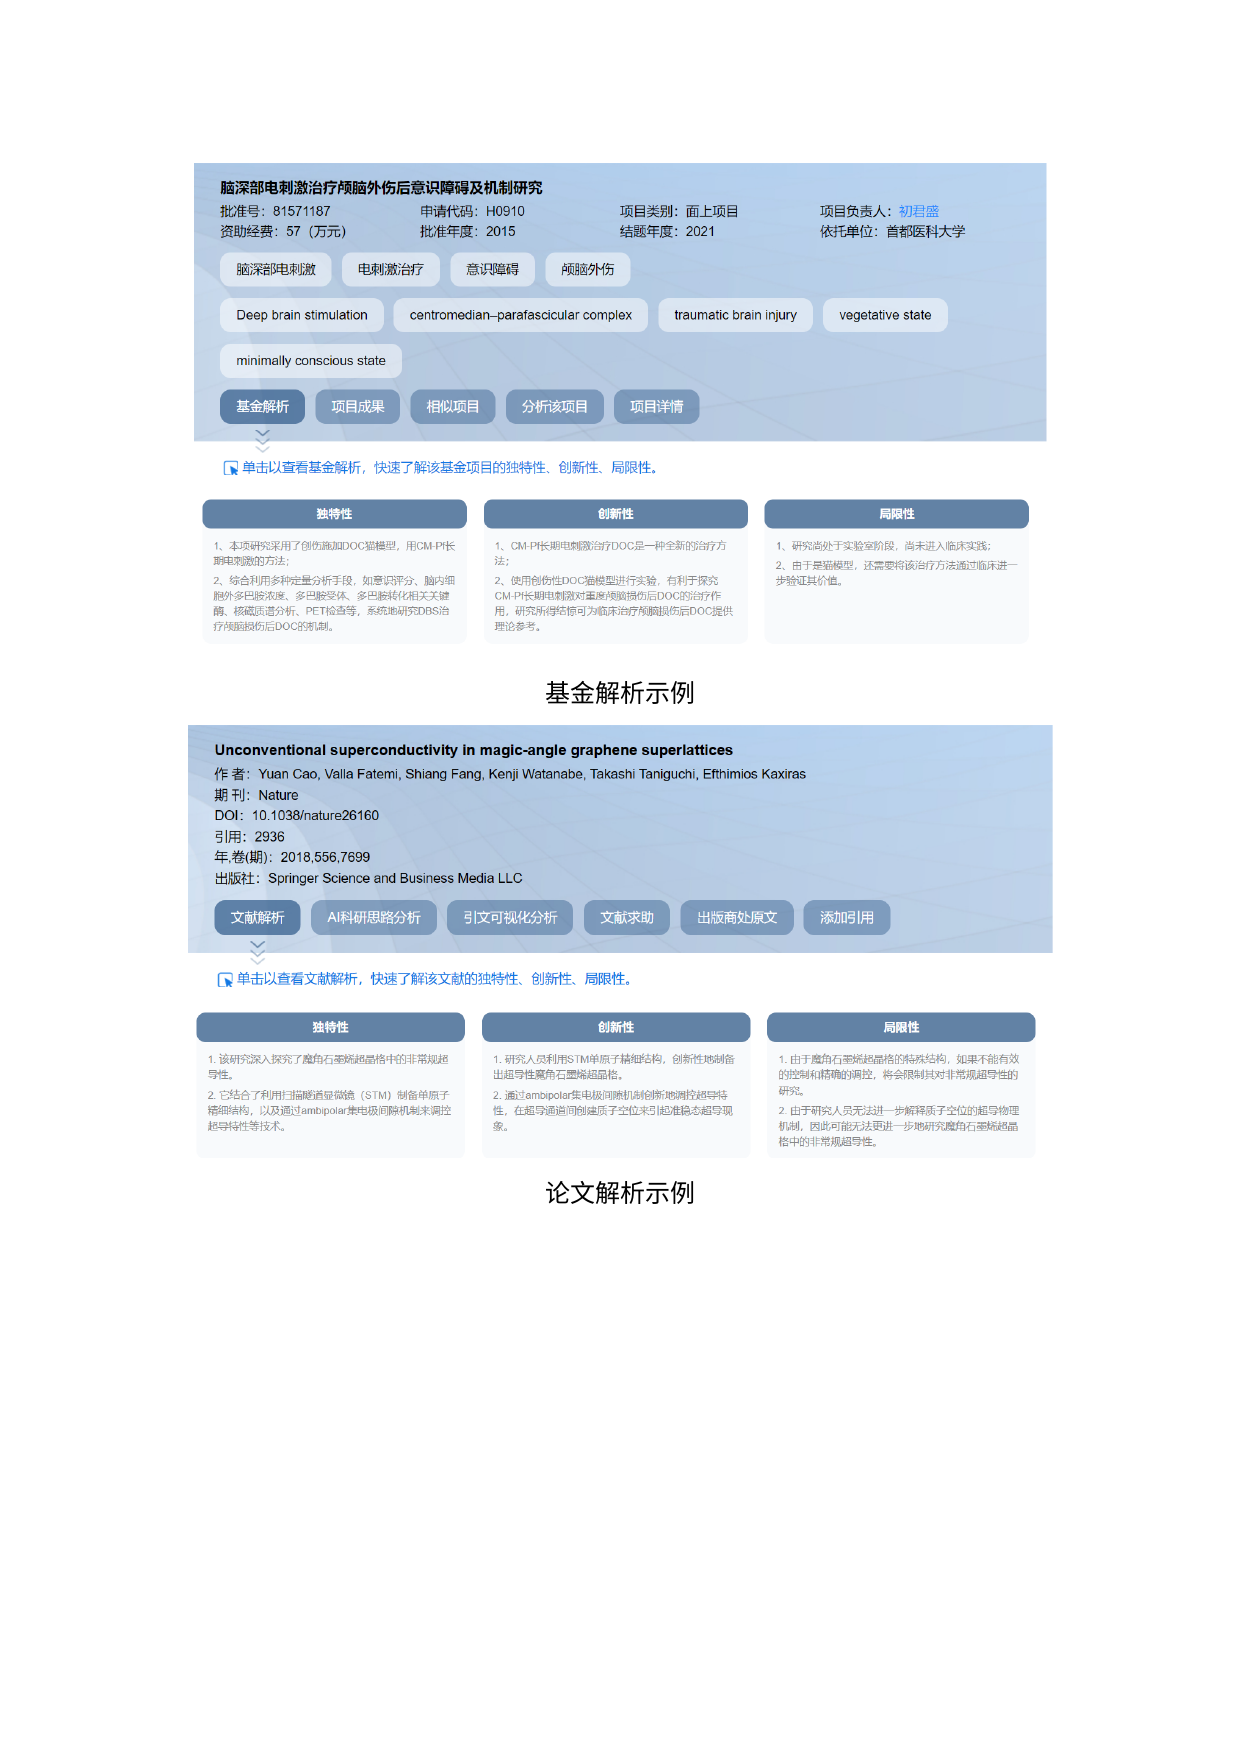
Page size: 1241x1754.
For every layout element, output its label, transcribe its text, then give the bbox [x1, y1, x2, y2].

text 论文解析示例 [187, 1174, 1053, 1210]
picture [187, 725, 1053, 1158]
picture [187, 162, 1053, 657]
text 基金解析示例 [187, 673, 1053, 709]
